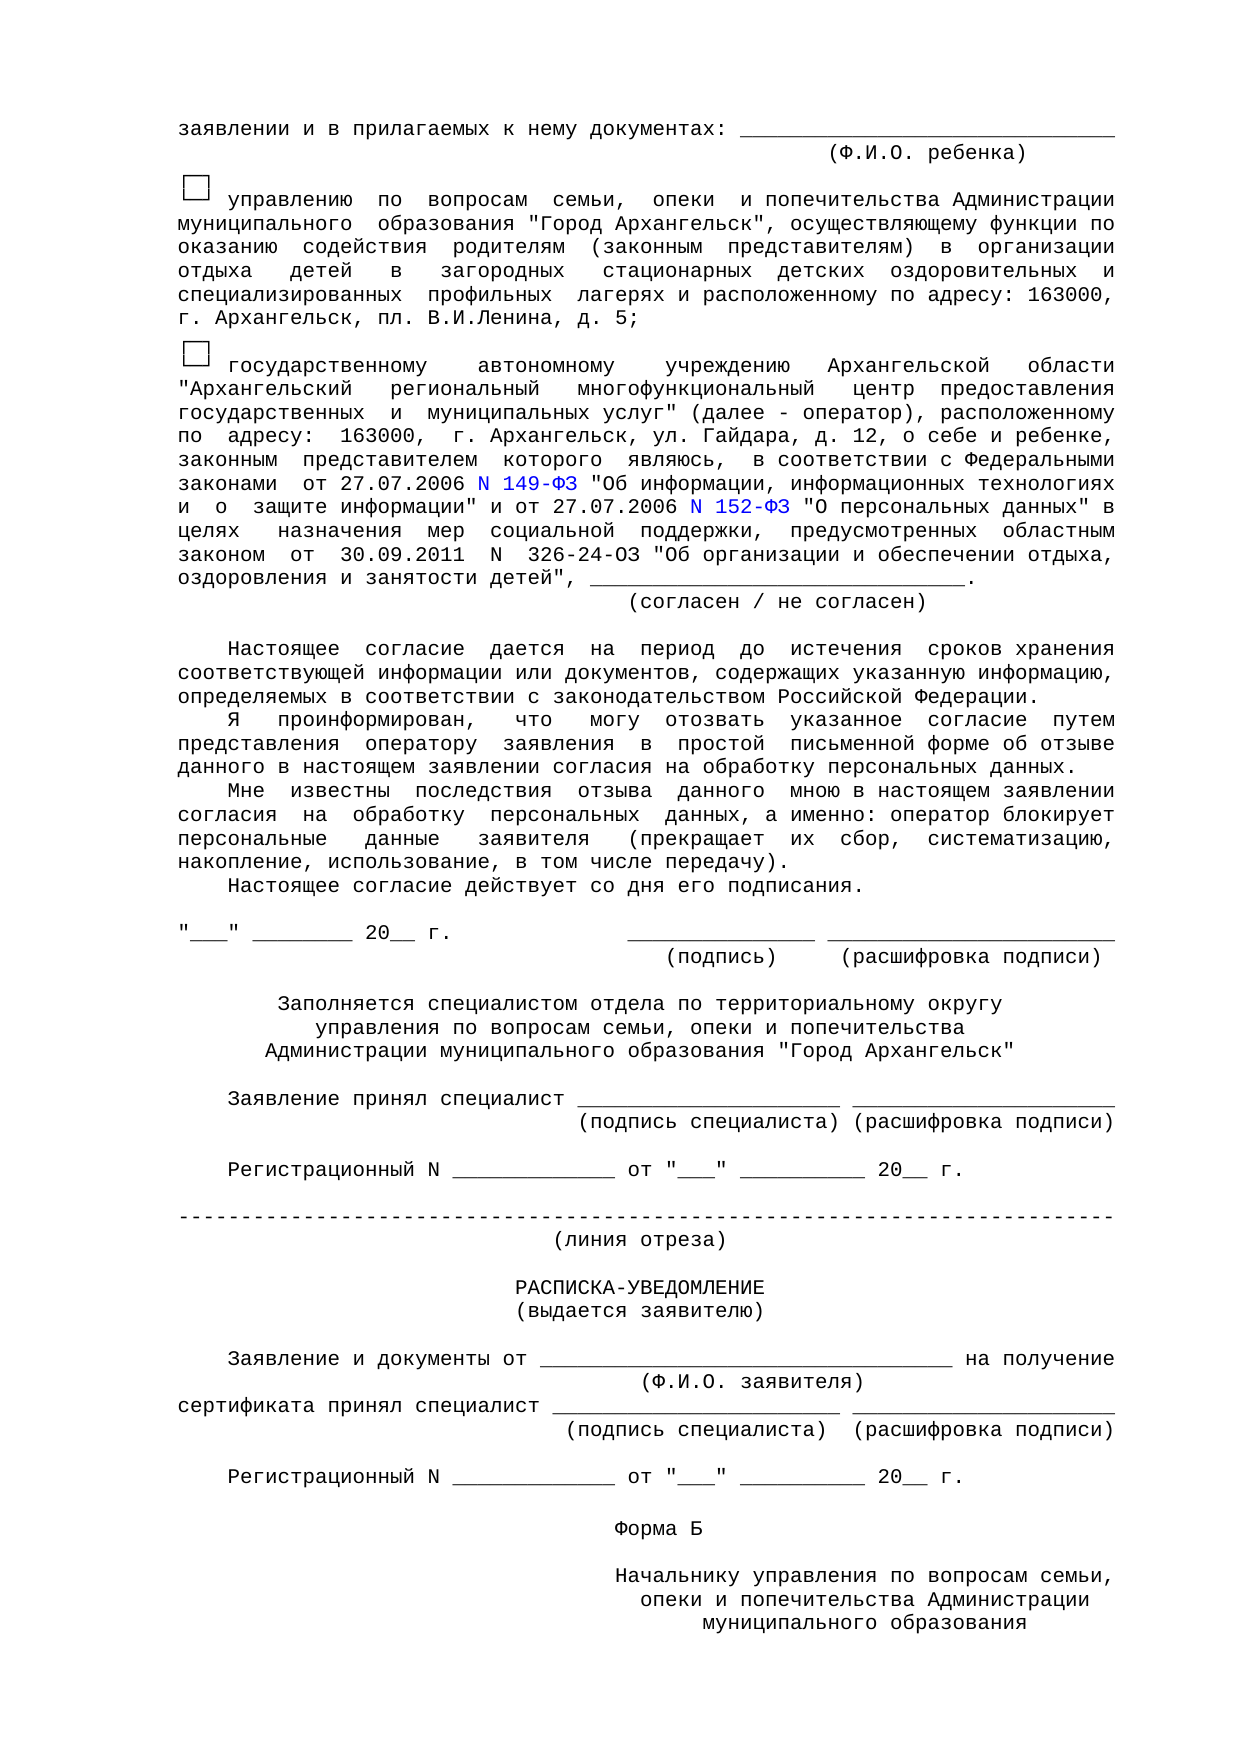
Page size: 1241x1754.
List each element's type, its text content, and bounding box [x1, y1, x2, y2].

text оказанию содействия родителям (законным представителям) в организации [177, 236, 1152, 260]
text Форма Б [177, 1518, 1152, 1541]
text г. Архангельск, пл. В.И.Ленина, д. 5; [177, 307, 1152, 331]
text целях назначения мер социальной поддержки, предусмотренных областным [177, 520, 1152, 544]
text Регистрационный N _____________ от "___" __________ 20__ г. [177, 1158, 1152, 1182]
text законным представителем которого являюсь, в соответствии с Федеральными [177, 449, 1152, 473]
text отдыха детей в загородных стационарных детских оздоровительных и [177, 260, 1152, 284]
text соответствующей информации или документов, содержащих указанную информацию, [177, 662, 1152, 686]
text --------------------------------------------------------------------------- [177, 1206, 1152, 1229]
text РАСПИСКА-УВЕДОМЛЕНИЕ [177, 1277, 1152, 1300]
text государственных и муниципальных услуг" (далее - оператор), расположенному [177, 402, 1152, 426]
text опеки и попечительства Администрации [177, 1588, 1152, 1612]
text (линия отреза) [177, 1229, 1152, 1253]
text Я проинформирован, что могу отозвать указанное согласие путем [177, 709, 1152, 733]
text Настоящее согласие дается на период до истечения сроков хранения [177, 638, 1152, 662]
text по адресу: 163000, г. Архангельск, ул. Гайдара, д. 12, о себе и ребенке, [177, 426, 1152, 449]
text Настоящее согласие действует со дня его подписания. [177, 875, 1152, 898]
text и о защите информации" и от 27.07.2006 N 152-ФЗ "О персональных данных" в [177, 496, 1152, 520]
text Администрации муниципального образования "Город Архангельск" [177, 1040, 1152, 1064]
text определяемых в соответствии с законодательством Российской Федерации. [177, 686, 1152, 709]
text заявлении и в прилагаемых к нему документах: ______________________________ [177, 118, 1152, 142]
text (Ф.И.О. ребенка) [177, 142, 1152, 165]
text (подпись специалиста) (расшифровка подписи) [177, 1419, 1152, 1442]
text Регистрационный N _____________ от "___" __________ 20__ г. [177, 1466, 1152, 1489]
text (Ф.И.О. заявителя) [177, 1371, 1152, 1395]
text "Архангельский региональный многофункциональный центр предоставления [177, 378, 1152, 402]
text сертификата принял специалист _______________________ _____________________ [177, 1395, 1152, 1419]
text "___" ________ 20__ г. _______________ _______________________ [177, 922, 1152, 946]
text (выдается заявителю) [177, 1300, 1152, 1324]
text представления оператору заявления в простой письменной форме об отзыве [177, 733, 1152, 757]
text └─┘ управлению по вопросам семьи, опеки и попечительства Администрации [177, 189, 1152, 213]
text оздоровления и занятости детей", ______________________________. [177, 567, 1152, 591]
text специализированных профильных лагерях и расположенному по адресу: 163000, [177, 284, 1152, 307]
text (подпись) (расшифровка подписи) [177, 946, 1152, 969]
text накопление, использование, в том числе передачу). [177, 851, 1152, 875]
text (согласен / не согласен) [177, 591, 1152, 615]
text законом от 30.09.2011 N 326-24-ОЗ "Об организации и обеспечении отдыха, [177, 544, 1152, 567]
text Начальнику управления по вопросам семьи, [177, 1565, 1152, 1588]
text персональные данные заявителя (прекращает их сбор, систематизацию, [177, 827, 1152, 851]
text └─┘ государственному автономному учреждению Архангельской области [177, 354, 1152, 378]
text законами от 27.07.2006 N 149-ФЗ "Об информации, информационных технологиях [177, 473, 1152, 496]
text Мне известны последствия отзыва данного мною в настоящем заявлении [177, 780, 1152, 804]
text Заявление и документы от _________________________________ на получение [177, 1348, 1152, 1371]
text муниципального образования "Город Архангельск", осуществляющему функции по [177, 213, 1152, 236]
text согласия на обработку персональных данных, а именно: оператор блокирует [177, 804, 1152, 827]
text (подпись специалиста) (расшифровка подписи) [177, 1111, 1152, 1135]
text управления по вопросам семьи, опеки и попечительства [177, 1017, 1152, 1040]
text Заявление принял специалист _____________________ _____________________ [177, 1088, 1152, 1111]
text муниципального образования [177, 1612, 1152, 1636]
text ┌─┐ [177, 331, 1152, 354]
text ┌─┐ [177, 165, 1152, 189]
text данного в настоящем заявлении согласия на обработку персональных данных. [177, 757, 1152, 780]
text Заполняется специалистом отдела по территориальному округу [177, 993, 1152, 1017]
